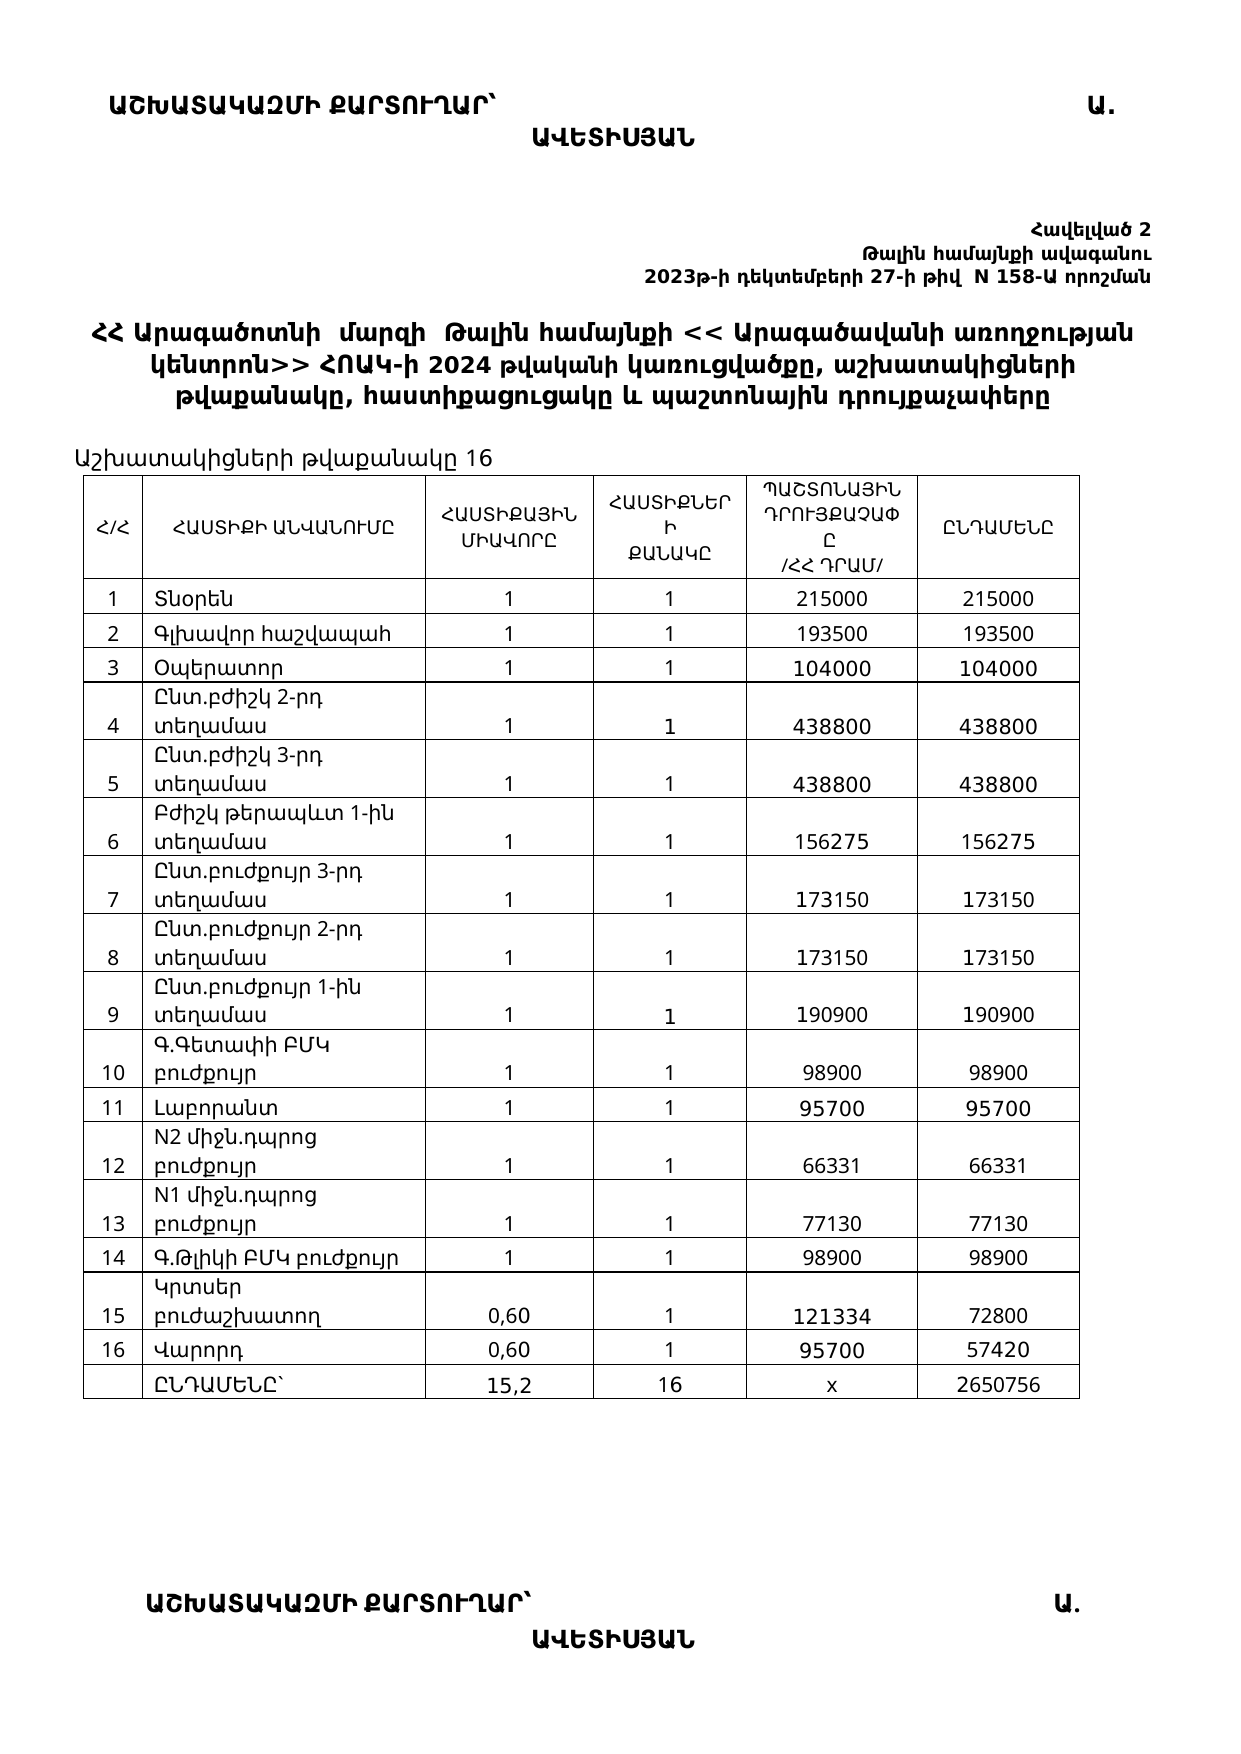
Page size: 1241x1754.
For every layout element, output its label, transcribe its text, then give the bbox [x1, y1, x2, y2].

text Աշխատակիցների թվաքանակը 16 [74, 441, 1152, 473]
table_cell 1 [594, 1330, 746, 1364]
text Հավելված 2 [74, 219, 1152, 241]
table_cell 438800 [918, 740, 1079, 797]
table_cell Տնօրեն [143, 579, 425, 613]
table_cell 1 [594, 914, 746, 971]
table_cell 173150 [918, 914, 1079, 971]
table_cell Գ.Գետափի ԲՄԿ բուժքույր [143, 1030, 425, 1087]
table_cell 1 [426, 1122, 593, 1179]
table_cell 156275 [918, 798, 1079, 855]
table_cell 1 [426, 914, 593, 971]
table_cell 2650756 [918, 1365, 1079, 1398]
table_cell 98900 [918, 1030, 1079, 1087]
table_cell 1 [594, 579, 746, 613]
table_cell 173150 [918, 856, 1079, 913]
table_cell 14 [84, 1238, 142, 1271]
table_cell 10 [84, 1030, 142, 1087]
table_cell 12 [84, 1122, 142, 1179]
text ԱՇԽԱՏԱԿԱԶՄԻ ՔԱՐՏՈՒՂԱՐ՝ Ա. ԱՎԵՏԻՍՅԱՆ [74, 1585, 1152, 1656]
table_cell N1 միջն.դպրոց բուժքույր [143, 1180, 425, 1237]
table_header ՀԱՍՏԻՔԻ ԱՆՎԱՆՈՒՄԸ [143, 476, 425, 578]
table_cell 1 [426, 614, 593, 647]
table_cell ԸՆԴԱՄԵՆԸ` [143, 1365, 425, 1398]
table_cell 438800 [747, 740, 917, 797]
table_cell 1 [594, 972, 746, 1029]
table_cell 16 [84, 1330, 142, 1364]
table_cell 1 [426, 972, 593, 1029]
table_cell 1 [426, 1088, 593, 1121]
table_cell 438800 [747, 683, 917, 739]
table_cell 98900 [918, 1238, 1079, 1271]
table_cell Ընտ.բուժքույր 2-րդ տեղամաս [143, 914, 425, 971]
table_header ՀԱՍՏԻՔՆԵՐԻ ՔԱՆԱԿԸ [594, 476, 746, 578]
table_cell 16 [594, 1365, 746, 1398]
table_cell 156275 [747, 798, 917, 855]
table_cell Լաբորանտ [143, 1088, 425, 1121]
table_cell Ընտ.բուժքույր 1-ին տեղամաս [143, 972, 425, 1029]
table_cell Ընտ.բժիշկ 3-րդ տեղամաս [143, 740, 425, 797]
table_cell 7 [84, 856, 142, 913]
text ՀՀ Արագածոտնի մարզի Թալին համայնքի << Արագածավանի առողջության կենտրոն>> ՀՈԱԿ-ի 2024 թվականի կառուցվածքը, աշխատակիցների թվաքանակը, հաստիքացուցակը և պաշտոնային դրույքաչափերը [74, 318, 1152, 410]
table_cell 193500 [918, 614, 1079, 647]
table_cell 215000 [747, 579, 917, 613]
table_cell Բժիշկ թերապևտ 1-ին տեղամաս [143, 798, 425, 855]
table_cell Ընտ.բուժքույր 3-րդ տեղամաս [143, 856, 425, 913]
table_cell 3 [84, 648, 142, 681]
table_cell 66331 [918, 1122, 1079, 1179]
table_cell 1 [594, 740, 746, 797]
table_cell 1 [594, 798, 746, 855]
text 2023թ-ի դեկտեմբերի 27-ի թիվ N 158-Ա որոշման [74, 266, 1152, 288]
table_cell 11 [84, 1088, 142, 1121]
table_cell 121334 [747, 1273, 917, 1329]
table_cell 1 [594, 1273, 746, 1329]
table_cell 5 [84, 740, 142, 797]
table_cell 77130 [918, 1180, 1079, 1237]
table_cell 1 [594, 683, 746, 739]
table_cell 15,2 [426, 1365, 593, 1398]
table_cell 13 [84, 1180, 142, 1237]
table_cell Գ.Թլիկի ԲՄԿ բուժքույր [143, 1238, 425, 1271]
table_cell 190900 [747, 972, 917, 1029]
table_cell Գլխավոր հաշվապահ [143, 614, 425, 647]
table_cell x [747, 1365, 917, 1398]
table_cell 104000 [918, 648, 1079, 681]
table_cell 95700 [747, 1330, 917, 1364]
table_cell 1 [426, 1238, 593, 1271]
table_cell 77130 [747, 1180, 917, 1237]
table_cell 1 [594, 1030, 746, 1087]
table_cell 9 [84, 972, 142, 1029]
table_cell 2 [84, 614, 142, 647]
table_cell 1 [594, 1238, 746, 1271]
table_cell 6 [84, 798, 142, 855]
table_cell 193500 [747, 614, 917, 647]
table_cell 0,60 [426, 1330, 593, 1364]
table_cell 57420 [918, 1330, 1079, 1364]
table_cell 215000 [918, 579, 1079, 613]
table_header ԸՆԴԱՄԵՆԸ [918, 476, 1079, 578]
table_cell 95700 [918, 1088, 1079, 1121]
table_cell 98900 [747, 1238, 917, 1271]
table_cell 1 [594, 1122, 746, 1179]
table_cell 1 [426, 798, 593, 855]
table_cell 1 [426, 856, 593, 913]
table_cell 1 [426, 1030, 593, 1087]
table_cell Կրտսեր բուժաշխատող [143, 1273, 425, 1329]
table_cell 4 [84, 683, 142, 739]
table_header ՀԱՍՏԻՔԱՅԻՆ ՄԻԱՎՈՐԸ [426, 476, 593, 578]
table_cell 1 [594, 614, 746, 647]
table_header Հ/Հ [84, 476, 142, 578]
table_cell 15 [84, 1273, 142, 1329]
table_cell 1 [594, 648, 746, 681]
table_cell 1 [426, 579, 593, 613]
table_cell 173150 [747, 914, 917, 971]
table_cell N2 միջն.դպրոց բուժքույր [143, 1122, 425, 1179]
table_cell 66331 [747, 1122, 917, 1179]
table_cell 1 [426, 1180, 593, 1237]
table_cell 1 [426, 740, 593, 797]
table_cell 72800 [918, 1273, 1079, 1329]
table_cell 190900 [918, 972, 1079, 1029]
table_cell Օպերատոր [143, 648, 425, 681]
table_cell Ընտ.բժիշկ 2-րդ տեղամաս [143, 683, 425, 739]
table_cell 104000 [747, 648, 917, 681]
table_cell 8 [84, 914, 142, 971]
table_cell [84, 1365, 142, 1398]
table_cell 0,60 [426, 1273, 593, 1329]
table_cell 173150 [747, 856, 917, 913]
table_cell 1 [594, 1180, 746, 1237]
table_cell 1 [594, 1088, 746, 1121]
text ԱՇԽԱՏԱԿԱԶՄԻ ՔԱՐՏՈՒՂԱՐ՝ Ա. ԱՎԵՏԻՍՅԱՆ [74, 91, 1152, 152]
table_header ՊԱՇՏՈՆԱՅԻՆ ԴՐՈՒՅՔԱՉԱՓԸ /ՀՀ ԴՐԱՄ/ [747, 476, 917, 578]
table_cell 1 [594, 856, 746, 913]
table_cell 1 [426, 683, 593, 739]
table_cell 98900 [747, 1030, 917, 1087]
table_cell 438800 [918, 683, 1079, 739]
table_cell 95700 [747, 1088, 917, 1121]
table_cell Վարորդ [143, 1330, 425, 1364]
table_cell 1 [84, 579, 142, 613]
text Թալին համայնքի ավագանու [74, 242, 1152, 264]
table_cell 1 [426, 648, 593, 681]
